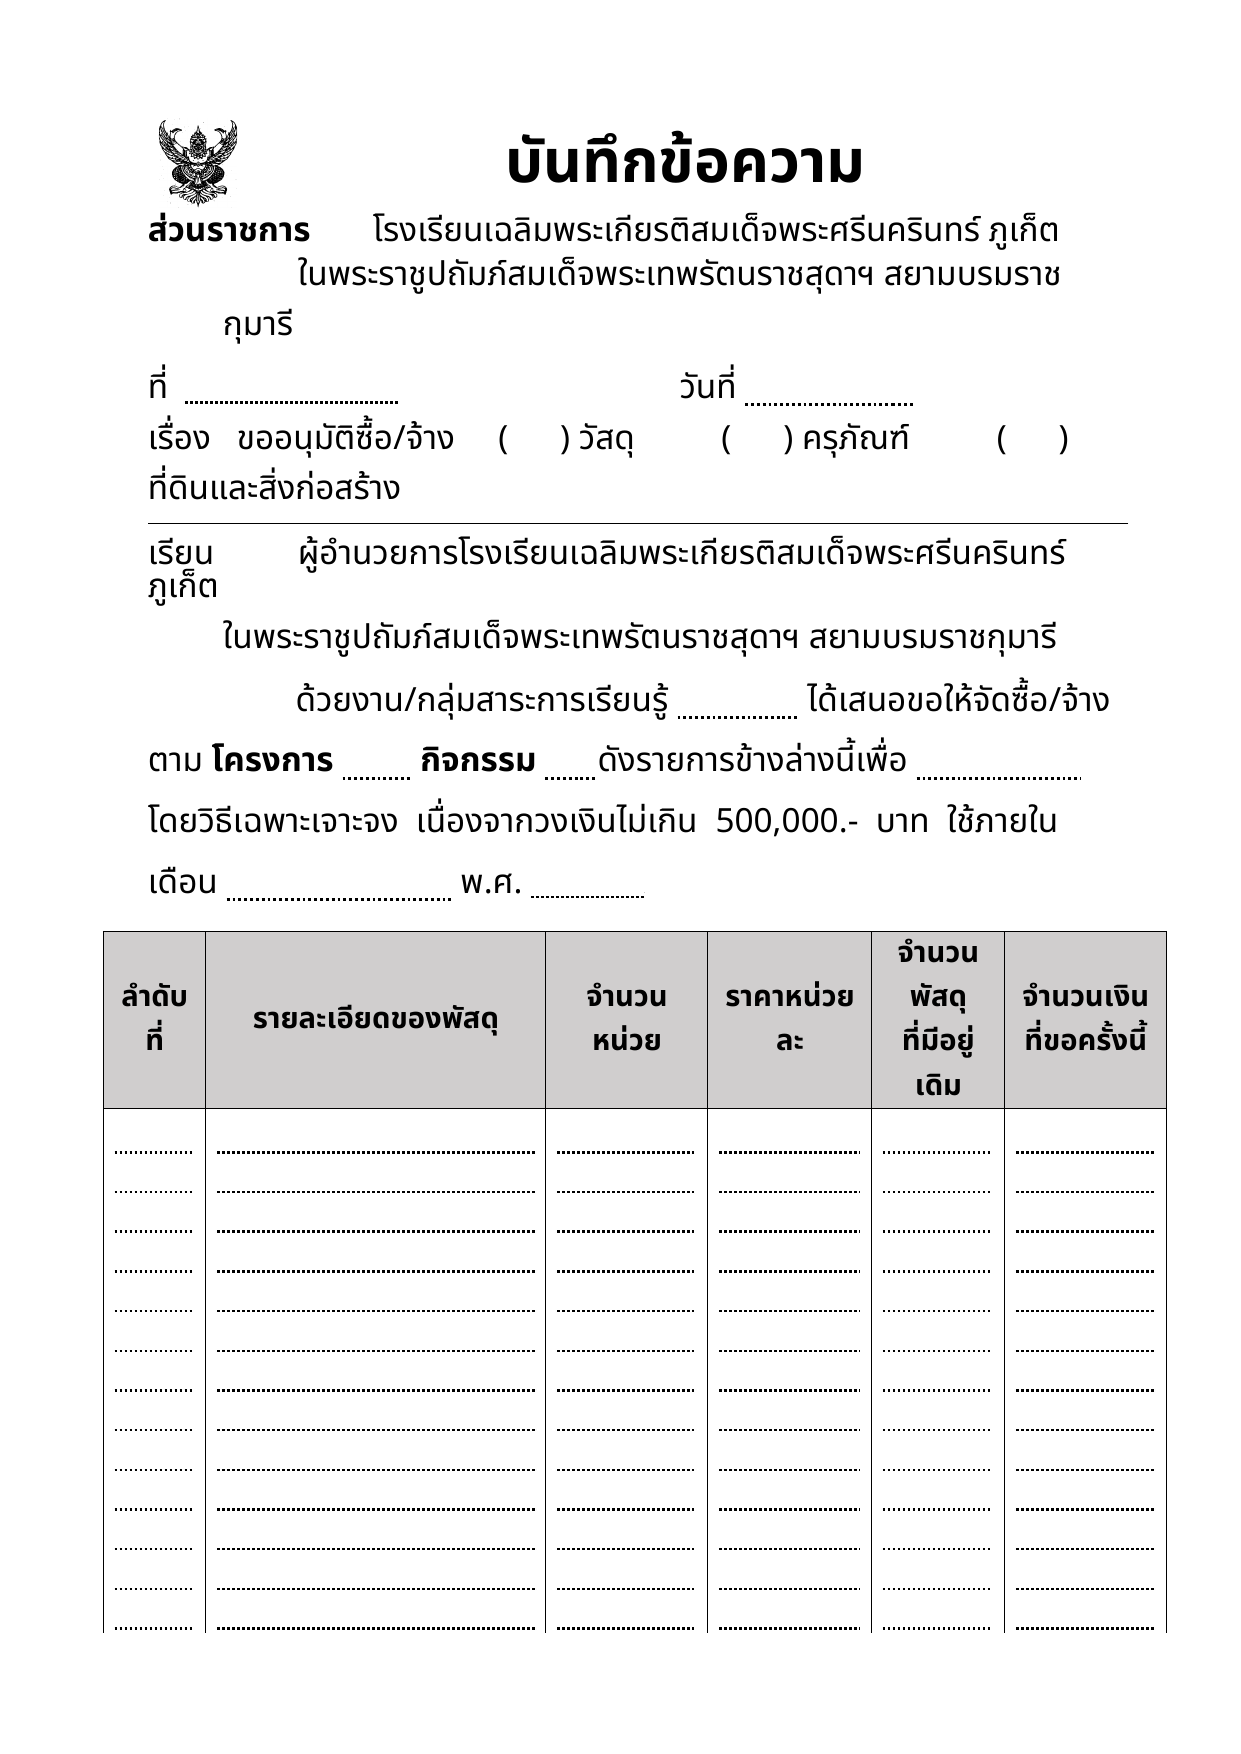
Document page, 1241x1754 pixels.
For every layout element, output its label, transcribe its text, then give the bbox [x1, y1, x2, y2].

table_cell [872, 1435, 1004, 1474]
table_cell [546, 1395, 707, 1435]
table_header จำนวนเงิน ที่ขอครั้งนี้ [1005, 932, 1166, 1108]
table_cell [872, 1554, 1004, 1594]
table_cell [708, 1514, 871, 1554]
table_cell [104, 1316, 205, 1356]
table_cell [872, 1157, 1004, 1197]
table_cell [872, 1197, 1004, 1236]
table_cell [872, 1475, 1004, 1514]
table_cell [1005, 1109, 1166, 1157]
table_cell [206, 1197, 545, 1236]
subtitle ที่ วันที่ [148, 363, 1122, 413]
table_cell [206, 1356, 545, 1395]
table_cell [546, 1157, 707, 1197]
table_cell [104, 1435, 205, 1474]
table_cell [104, 1514, 205, 1554]
table_cell [1005, 1236, 1166, 1276]
table_cell [1005, 1594, 1166, 1633]
table_cell [1005, 1475, 1166, 1514]
table_header จำนวนหน่วย [546, 932, 707, 1108]
table_cell [708, 1395, 871, 1435]
table_cell [1005, 1514, 1166, 1554]
subtitle ในพระราชูปถัมภ์สมเด็จพระเทพรัตนราชสุดาฯ สยามบรมราชกุมารี [148, 613, 1122, 663]
table_cell [708, 1594, 871, 1633]
table_cell [872, 1395, 1004, 1435]
table_cell [206, 1316, 545, 1356]
table_cell [708, 1197, 871, 1236]
table_cell [104, 1276, 205, 1316]
table_cell [546, 1236, 707, 1276]
table_cell [1005, 1356, 1166, 1395]
table_cell [708, 1435, 871, 1474]
table_cell [546, 1197, 707, 1236]
table_cell [1005, 1157, 1166, 1197]
table_cell [1005, 1276, 1166, 1316]
table_cell [104, 1109, 205, 1157]
table_cell [1005, 1554, 1166, 1594]
table_cell [206, 1594, 545, 1633]
table_cell [206, 1554, 545, 1594]
table_cell [546, 1475, 707, 1514]
text ด้วยงาน/กลุ่มสาระการเรียนรู้ ได้เสนอขอให้จัดซื้อ/จ้างตาม โครงการ กิจกรรม ดังรายการข้างล่างนี้เพื่อ โดยวิธีเฉพาะเจาะจง เนื่องจากวงเงินไม่เกิน 500,000.- บาท ใช้ภายในเดือน พ.ศ. . [148, 676, 1122, 908]
table_cell [1005, 1316, 1166, 1356]
picture [158, 118, 238, 208]
table_cell [104, 1594, 205, 1633]
table_header จำนวนพัสดุ ที่มีอยู่เดิม [872, 932, 1004, 1108]
table_header [148, 118, 248, 209]
table_cell [708, 1109, 871, 1157]
subtitle เรื่อง ขออนุมัติซื้อ/จ้าง ( ) วัสดุ ( ) ครุภัณฑ์ ( ) ที่ดินและสิ่งก่อสร้าง [148, 413, 1128, 523]
table_cell [1005, 1197, 1166, 1236]
table_cell [546, 1514, 707, 1554]
table_cell [708, 1236, 871, 1276]
table_cell [872, 1316, 1004, 1356]
table_cell [708, 1356, 871, 1395]
table_cell [708, 1554, 871, 1594]
table_cell [206, 1395, 545, 1435]
table_cell [546, 1554, 707, 1594]
table_cell [104, 1356, 205, 1395]
table_cell [872, 1594, 1004, 1633]
subtitle เรียน ผู้อำนวยการโรงเรียนเฉลิมพระเกียรติสมเด็จพระศรีนครินทร์ ภูเก็ต [148, 532, 1128, 613]
table_cell [872, 1236, 1004, 1276]
table_cell [206, 1514, 545, 1554]
table_cell [546, 1435, 707, 1474]
table_cell [206, 1109, 545, 1157]
table_cell [104, 1475, 205, 1514]
table_cell [206, 1475, 545, 1514]
table_cell [104, 1554, 205, 1594]
table_header ลำดับที่ [104, 932, 205, 1108]
table_cell [104, 1236, 205, 1276]
subtitle ในพระราชูปถัมภ์สมเด็จพระเทพรัตนราชสุดาฯ สยามบรมราชกุมารี [223, 250, 1122, 351]
table_header ราคาหน่วยละ [708, 932, 871, 1108]
table_cell [708, 1276, 871, 1316]
table_cell [1005, 1395, 1166, 1435]
subtitle ส่วนราชการ โรงเรียนเฉลิมพระเกียรติสมเด็จพระศรีนครินทร์ ภูเก็ต [148, 209, 1122, 250]
table_cell [872, 1276, 1004, 1316]
table_cell [1005, 1435, 1166, 1474]
table_cell [206, 1157, 545, 1197]
table_cell [206, 1236, 545, 1276]
table_cell [708, 1475, 871, 1514]
table_cell [872, 1514, 1004, 1554]
table_cell [546, 1356, 707, 1395]
table_cell [546, 1276, 707, 1316]
table_cell [546, 1316, 707, 1356]
table_cell [104, 1157, 205, 1197]
table_cell [546, 1594, 707, 1633]
table_cell [708, 1316, 871, 1356]
table_cell [872, 1356, 1004, 1395]
table_cell [708, 1157, 871, 1197]
table_header รายละเอียดของพัสดุ [206, 932, 545, 1108]
table_cell [206, 1435, 545, 1474]
table_cell [872, 1109, 1004, 1157]
table_header บันทึกข้อความ [248, 118, 1122, 209]
table_cell [206, 1276, 545, 1316]
table_cell [104, 1197, 205, 1236]
table_cell [104, 1395, 205, 1435]
table_cell [546, 1109, 707, 1157]
